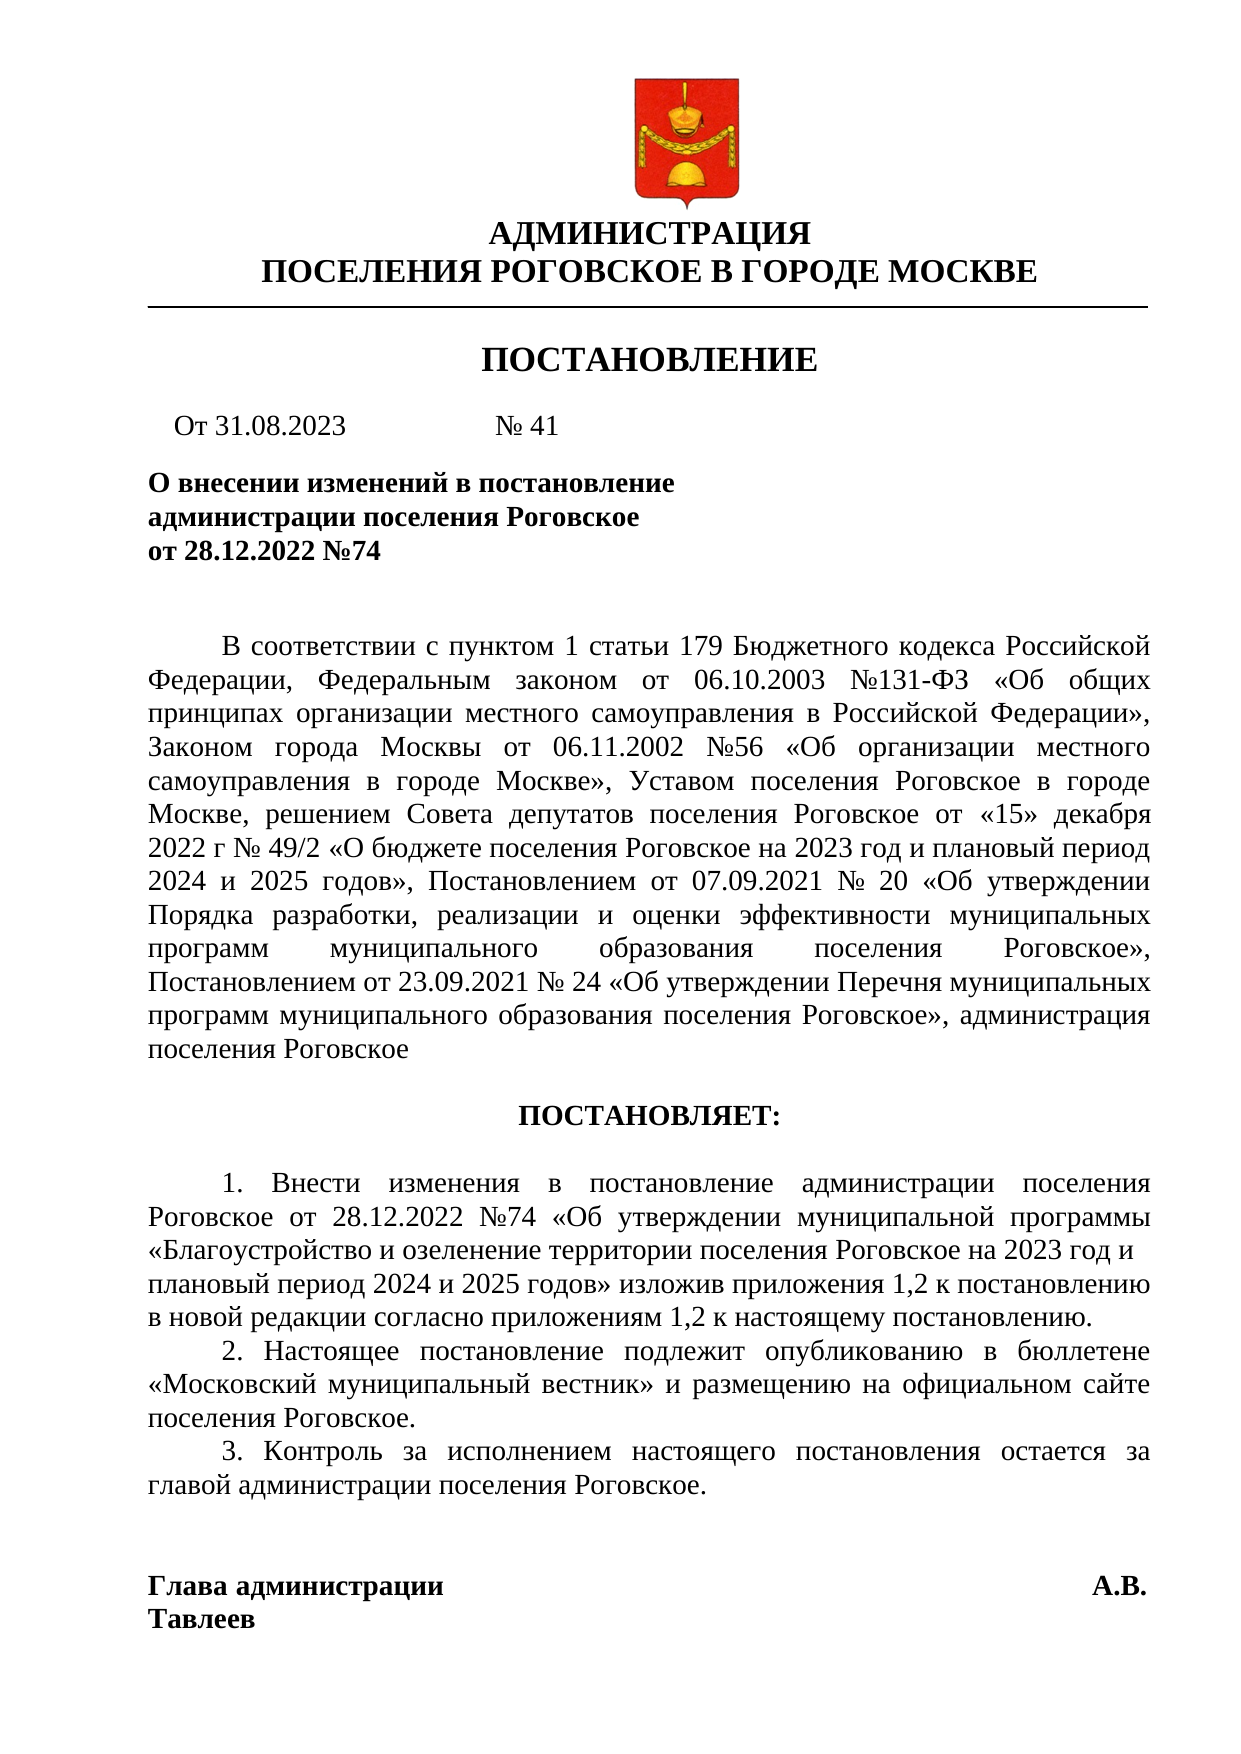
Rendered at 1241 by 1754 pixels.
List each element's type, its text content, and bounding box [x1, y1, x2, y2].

table_header № 41 [484, 408, 809, 441]
text от 28.12.2022 №74 [148, 533, 1152, 566]
text 3. Контроль за исполнением настоящего постановления остается за главой администрации поселения Роговское. [148, 1433, 1152, 1501]
text 1. Внести изменения в постановление администрации поселения Роговское от 28.12.2022 №74 «Об утверждении муниципальной программы «Благоустройство и озеленение территории поселения Роговское на 2023 год и [148, 1165, 1152, 1266]
text плановый период 2024 и 2025 годов» изложив приложения 1,2 к постановлению в новой редакции согласно приложениям 1,2 к настоящему постановлению. [148, 1266, 1152, 1333]
text АДМИНИСТРАЦИЯ [148, 213, 1152, 251]
text ПОСЕЛЕНИЯ РОГОВСКОЕ В ГОРОДЕ МОСКВЕ [148, 251, 1152, 289]
text ПОСТАНОВЛЯЕТ: [148, 1098, 1152, 1132]
picture [633, 73, 740, 213]
text ПОСТАНОВЛЕНИЕ [148, 338, 1152, 379]
text 2. Настоящее постановление подлежит опубликованию в бюллетене «Московский муниципальный вестник» и размещению на официальном сайте поселения Роговское. [148, 1333, 1152, 1433]
text В соответствии с пунктом 1 статьи 179 Бюджетного кодекса Российской Федерации, Федеральным законом от 06.10.2003 №131-ФЗ «Об общих принципах организации местного самоуправления в Российской Федерации», Законом города Москвы от 06.11.2002 №56 «Об организации местного самоуправления в городе Москве», Уставом поселения Роговское в городе Москве, решением Совета депутатов поселения Роговское от «15» декабря 2022 г № 49/2 «О бюджете поселения Роговское на 2023 год и плановый период 2024 и 2025 годов», Постановлением от 07.09.2021 № 20 «Об утверждении Порядка разработки, реализации и оценки эффективности муниципальных программ муниципального образования поселения Роговское», Постановлением от 23.09.2021 № 24 «Об утверждении Перечня муниципальных программ муниципального образования поселения Роговское», администрация поселения Роговское [148, 628, 1152, 1064]
text администрации поселения Роговское [148, 499, 1152, 533]
table_header От 31.08.2023 [174, 408, 484, 441]
text О внесении изменений в постановление [148, 466, 1152, 499]
text Глава администрации А.В. Тавлеев [148, 1568, 1152, 1635]
text ________________________________________________________________________________________________________________________ [148, 289, 1152, 309]
